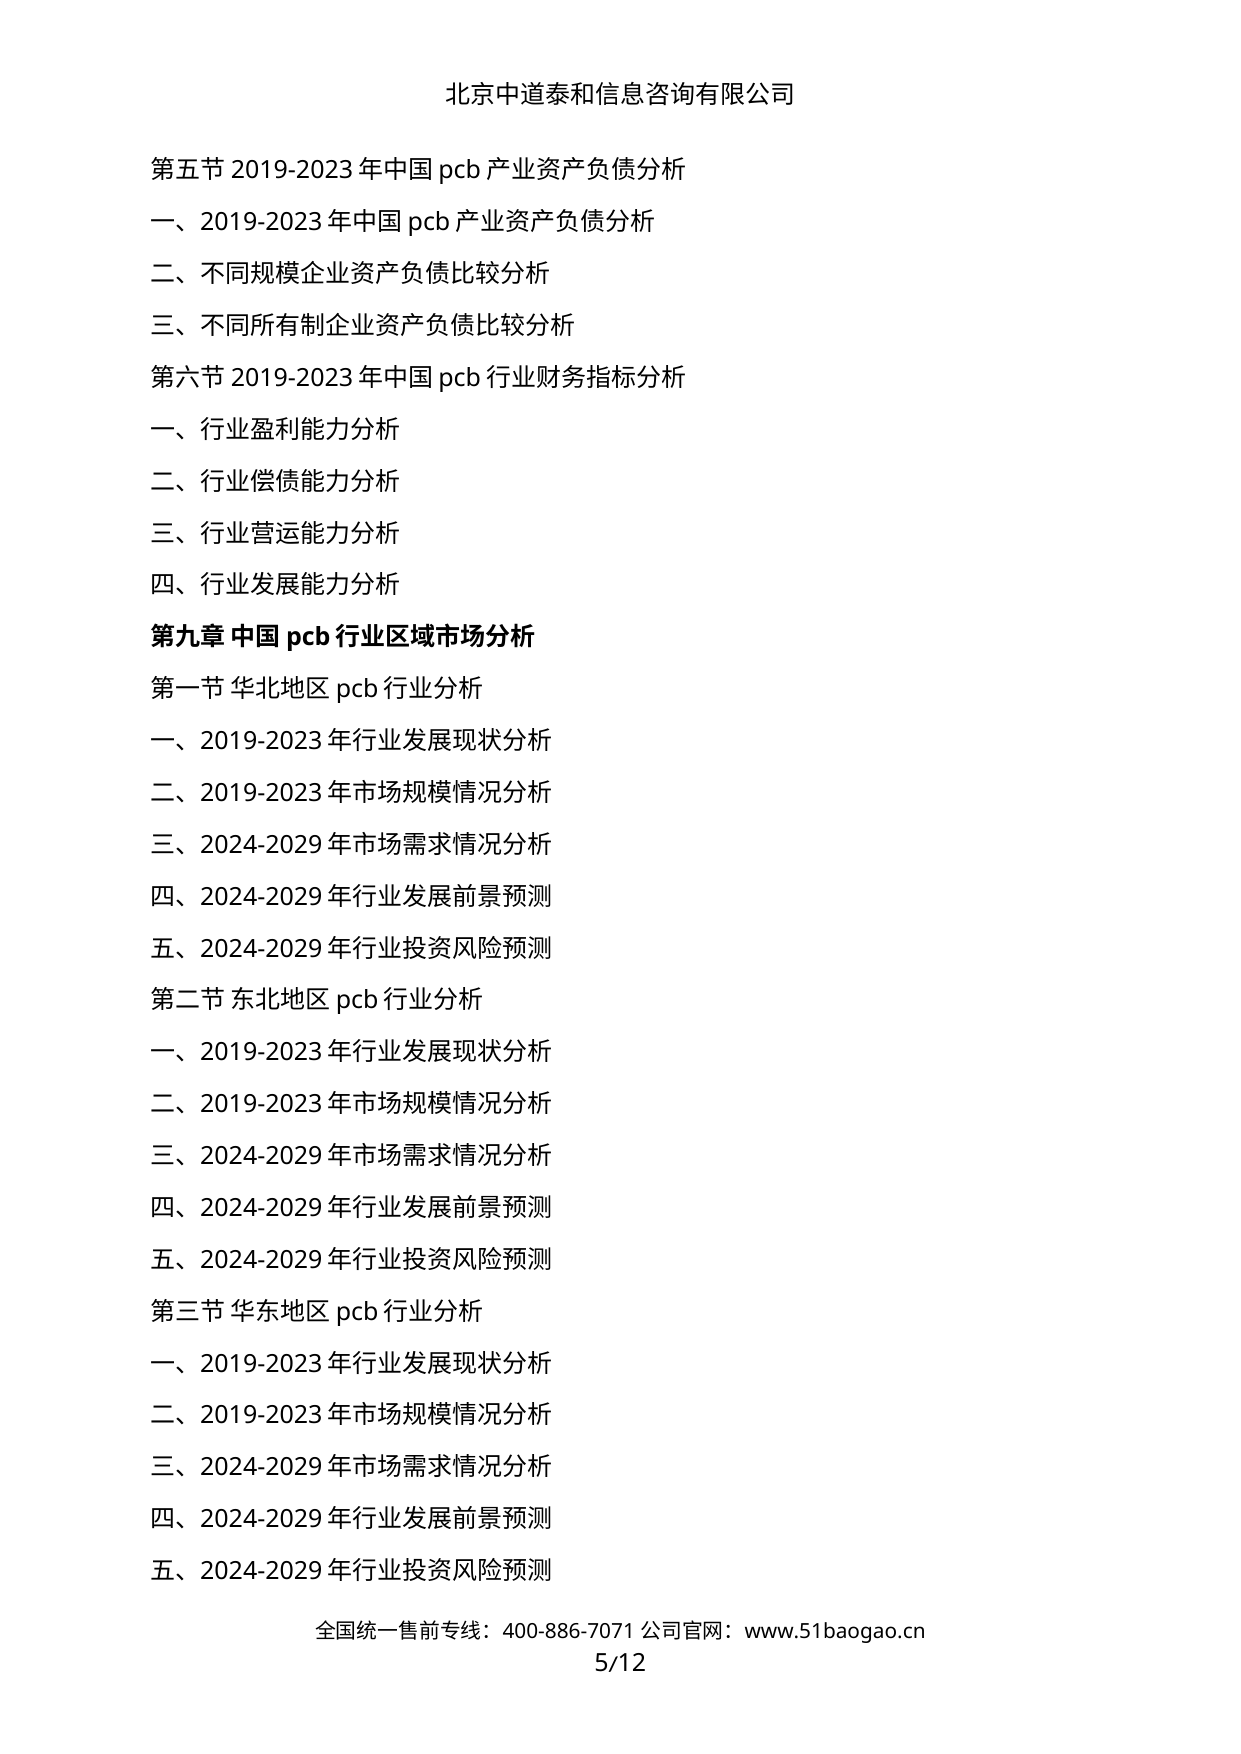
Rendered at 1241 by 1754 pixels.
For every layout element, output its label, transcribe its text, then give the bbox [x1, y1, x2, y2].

text 第九章 中国pcb行业区域市场分析 [150, 617, 1090, 653]
text 二、2019-2023年市场规模情况分析 [150, 772, 1090, 809]
text 第六节 2019-2023年中国pcb行业财务指标分析 [150, 357, 1090, 394]
text 二、行业偿债能力分析 [150, 461, 1090, 497]
text 四、2024-2029年行业发展前景预测 [150, 876, 1090, 912]
text 二、不同规模企业资产负债比较分析 [150, 254, 1090, 290]
text 第一节 华北地区pcb行业分析 [150, 669, 1090, 705]
text 第五节 2019-2023年中国pcb产业资产负债分析 [150, 150, 1090, 186]
text 五、2024-2029年行业投资风险预测 [150, 928, 1090, 964]
text 三、不同所有制企业资产负债比较分析 [150, 306, 1090, 342]
text 二、2019-2023年市场规模情况分析 [150, 1084, 1090, 1120]
text 一、2019-2023年中国pcb产业资产负债分析 [150, 202, 1090, 238]
text 三、2024-2029年市场需求情况分析 [150, 824, 1090, 861]
text 一、2019-2023年行业发展现状分析 [150, 721, 1090, 757]
text 四、2024-2029年行业发展前景预测 [150, 1499, 1090, 1535]
text 三、2024-2029年市场需求情况分析 [150, 1447, 1090, 1483]
text 四、行业发展能力分析 [150, 565, 1090, 601]
text 一、2019-2023年行业发展现状分析 [150, 1343, 1090, 1379]
text 第二节 东北地区pcb行业分析 [150, 980, 1090, 1016]
text 三、行业营运能力分析 [150, 513, 1090, 549]
text 一、2019-2023年行业发展现状分析 [150, 1032, 1090, 1068]
text 四、2024-2029年行业发展前景预测 [150, 1187, 1090, 1224]
text 五、2024-2029年行业投资风险预测 [150, 1239, 1090, 1276]
text 三、2024-2029年市场需求情况分析 [150, 1136, 1090, 1172]
text 五、2024-2029年行业投资风险预测 [150, 1551, 1090, 1587]
text 一、行业盈利能力分析 [150, 409, 1090, 446]
text 二、2019-2023年市场规模情况分析 [150, 1395, 1090, 1431]
text 第三节 华东地区pcb行业分析 [150, 1291, 1090, 1327]
